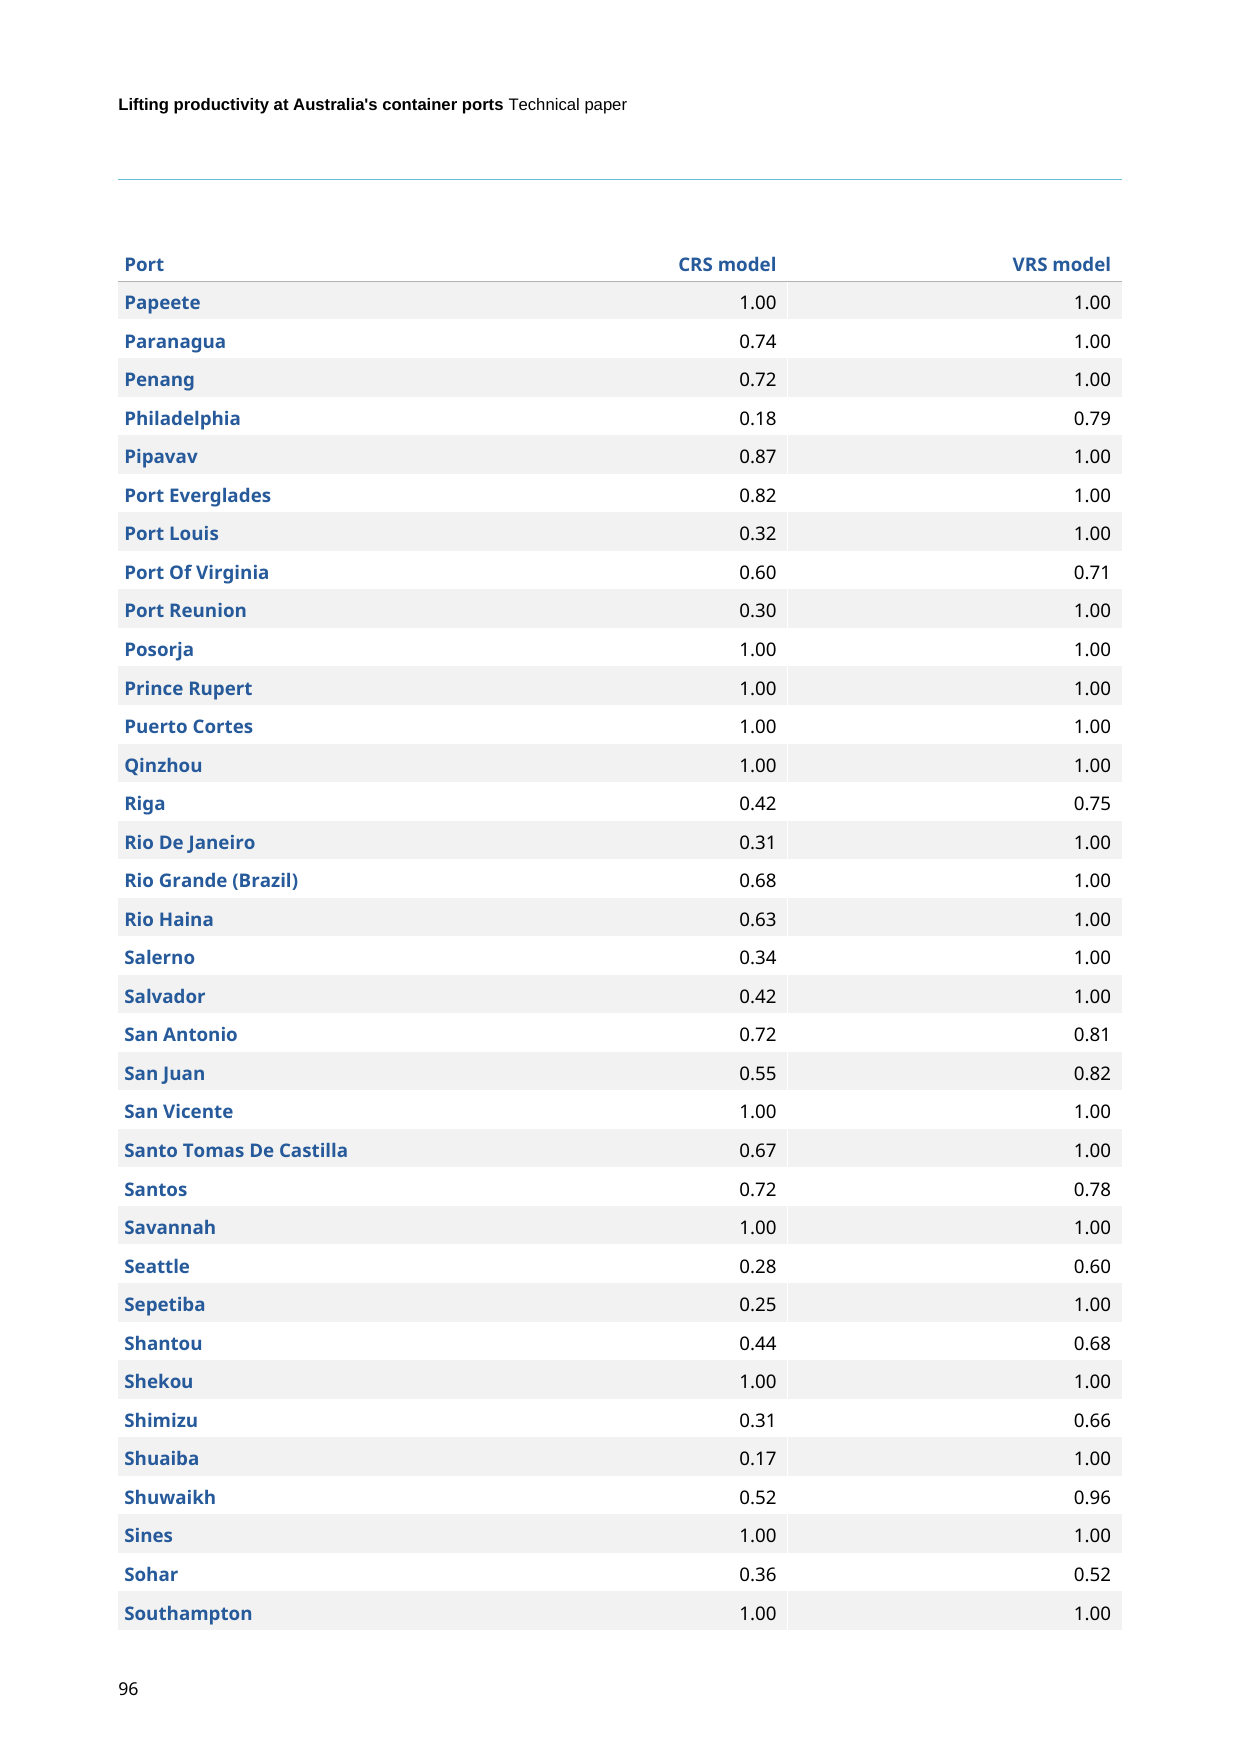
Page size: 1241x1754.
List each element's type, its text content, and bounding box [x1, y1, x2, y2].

table_cell Shekou [118, 1360, 453, 1399]
table_cell 0.78 [788, 1168, 1122, 1206]
table_cell 0.96 [788, 1476, 1122, 1514]
table_cell 1.00 [788, 1591, 1122, 1630]
table_cell Philadelphia [118, 397, 453, 435]
table_cell 0.74 [453, 320, 787, 358]
table_cell Savannah [118, 1206, 453, 1244]
table_cell 0.31 [453, 1399, 787, 1437]
table_cell 0.44 [453, 1322, 787, 1360]
table_cell Rio Grande (Brazil) [118, 859, 453, 898]
table_cell Riga [118, 782, 453, 821]
table_cell 0.60 [453, 551, 787, 589]
table_cell 1.00 [788, 744, 1122, 782]
table_cell Qinzhou [118, 744, 453, 782]
table_cell San Antonio [118, 1013, 453, 1052]
table_cell Salerno [118, 936, 453, 975]
table_cell 1.00 [788, 1283, 1122, 1322]
table_cell 0.68 [788, 1322, 1122, 1360]
table_cell 1.00 [788, 1129, 1122, 1167]
table_cell Santos [118, 1168, 453, 1206]
table_cell 1.00 [788, 936, 1122, 975]
table_cell Pipavav [118, 435, 453, 474]
table_cell 0.28 [453, 1245, 787, 1283]
table_cell Posorja [118, 628, 453, 666]
table_cell 0.42 [453, 782, 787, 821]
table_cell 0.68 [453, 859, 787, 898]
table_cell Port Everglades [118, 474, 453, 512]
table_cell 1.00 [453, 1360, 787, 1399]
table_cell 0.87 [453, 435, 787, 474]
table_cell San Juan [118, 1052, 453, 1090]
table_cell 1.00 [788, 705, 1122, 743]
table_cell 0.82 [788, 1052, 1122, 1090]
table_cell 1.00 [788, 821, 1122, 859]
table_cell 0.36 [453, 1553, 787, 1591]
table_cell Southampton [118, 1591, 453, 1630]
table_cell 1.00 [453, 744, 787, 782]
table_cell 1.00 [788, 1514, 1122, 1553]
table_cell 0.63 [453, 898, 787, 936]
table_cell San Vicente [118, 1090, 453, 1129]
table_cell 0.31 [453, 821, 787, 859]
table_cell 1.00 [788, 898, 1122, 936]
table_cell 1.00 [788, 282, 1122, 319]
table_cell 0.32 [453, 512, 787, 551]
table_cell Sepetiba [118, 1283, 453, 1322]
table_cell 0.52 [453, 1476, 787, 1514]
table_cell Port Louis [118, 512, 453, 551]
table_cell 1.00 [453, 628, 787, 666]
table_cell 0.72 [453, 358, 787, 397]
table_cell 1.00 [453, 1090, 787, 1129]
table_cell 0.79 [788, 397, 1122, 435]
table_cell 0.55 [453, 1052, 787, 1090]
table_cell 1.00 [453, 1591, 787, 1630]
table_cell 0.72 [453, 1168, 787, 1206]
table_cell Shuaiba [118, 1437, 453, 1476]
table_cell 1.00 [788, 512, 1122, 551]
table_cell Sohar [118, 1553, 453, 1591]
table_cell 0.75 [788, 782, 1122, 821]
table_cell Seattle [118, 1245, 453, 1283]
table_header VRS model [788, 243, 1122, 281]
table_cell 1.00 [453, 282, 787, 319]
table_cell 1.00 [788, 320, 1122, 358]
table_cell Port Reunion [118, 589, 453, 628]
table_cell Puerto Cortes [118, 705, 453, 743]
table_cell 0.34 [453, 936, 787, 975]
table_cell 1.00 [453, 1514, 787, 1553]
table_header CRS model [453, 243, 787, 281]
table_cell 1.00 [788, 358, 1122, 397]
table_cell 1.00 [788, 1437, 1122, 1476]
table_cell 0.72 [453, 1013, 787, 1052]
table_cell 1.00 [788, 975, 1122, 1013]
table_cell Penang [118, 358, 453, 397]
table_cell 1.00 [788, 628, 1122, 666]
table_cell 0.67 [453, 1129, 787, 1167]
table_cell 1.00 [788, 859, 1122, 898]
table_cell 0.30 [453, 589, 787, 628]
table_cell 1.00 [453, 705, 787, 743]
table_cell Sines [118, 1514, 453, 1553]
table_cell Shantou [118, 1322, 453, 1360]
table_cell Rio De Janeiro [118, 821, 453, 859]
table_cell 0.82 [453, 474, 787, 512]
table_cell Salvador [118, 975, 453, 1013]
table_cell 1.00 [788, 589, 1122, 628]
table_cell 1.00 [453, 666, 787, 705]
table_cell 0.52 [788, 1553, 1122, 1591]
table_cell Shuwaikh [118, 1476, 453, 1514]
table_cell Prince Rupert [118, 666, 453, 705]
table_cell 0.25 [453, 1283, 787, 1322]
table_cell 0.81 [788, 1013, 1122, 1052]
table_cell 0.17 [453, 1437, 787, 1476]
table_cell 0.42 [453, 975, 787, 1013]
table_cell 1.00 [788, 1360, 1122, 1399]
table_cell Paranagua [118, 320, 453, 358]
table_cell 1.00 [788, 474, 1122, 512]
table_cell Papeete [118, 282, 453, 319]
table_cell Santo Tomas De Castilla [118, 1129, 453, 1167]
table_cell 1.00 [788, 435, 1122, 474]
table_cell 1.00 [788, 666, 1122, 705]
table_cell 1.00 [453, 1206, 787, 1244]
table_cell 0.18 [453, 397, 787, 435]
table_cell Port Of Virginia [118, 551, 453, 589]
table_cell Rio Haina [118, 898, 453, 936]
table_cell 0.66 [788, 1399, 1122, 1437]
table_cell 1.00 [788, 1090, 1122, 1129]
table_cell 1.00 [788, 1206, 1122, 1244]
table_header Port [118, 243, 453, 281]
table_cell 0.71 [788, 551, 1122, 589]
table_cell 0.60 [788, 1245, 1122, 1283]
table_cell Shimizu [118, 1399, 453, 1437]
